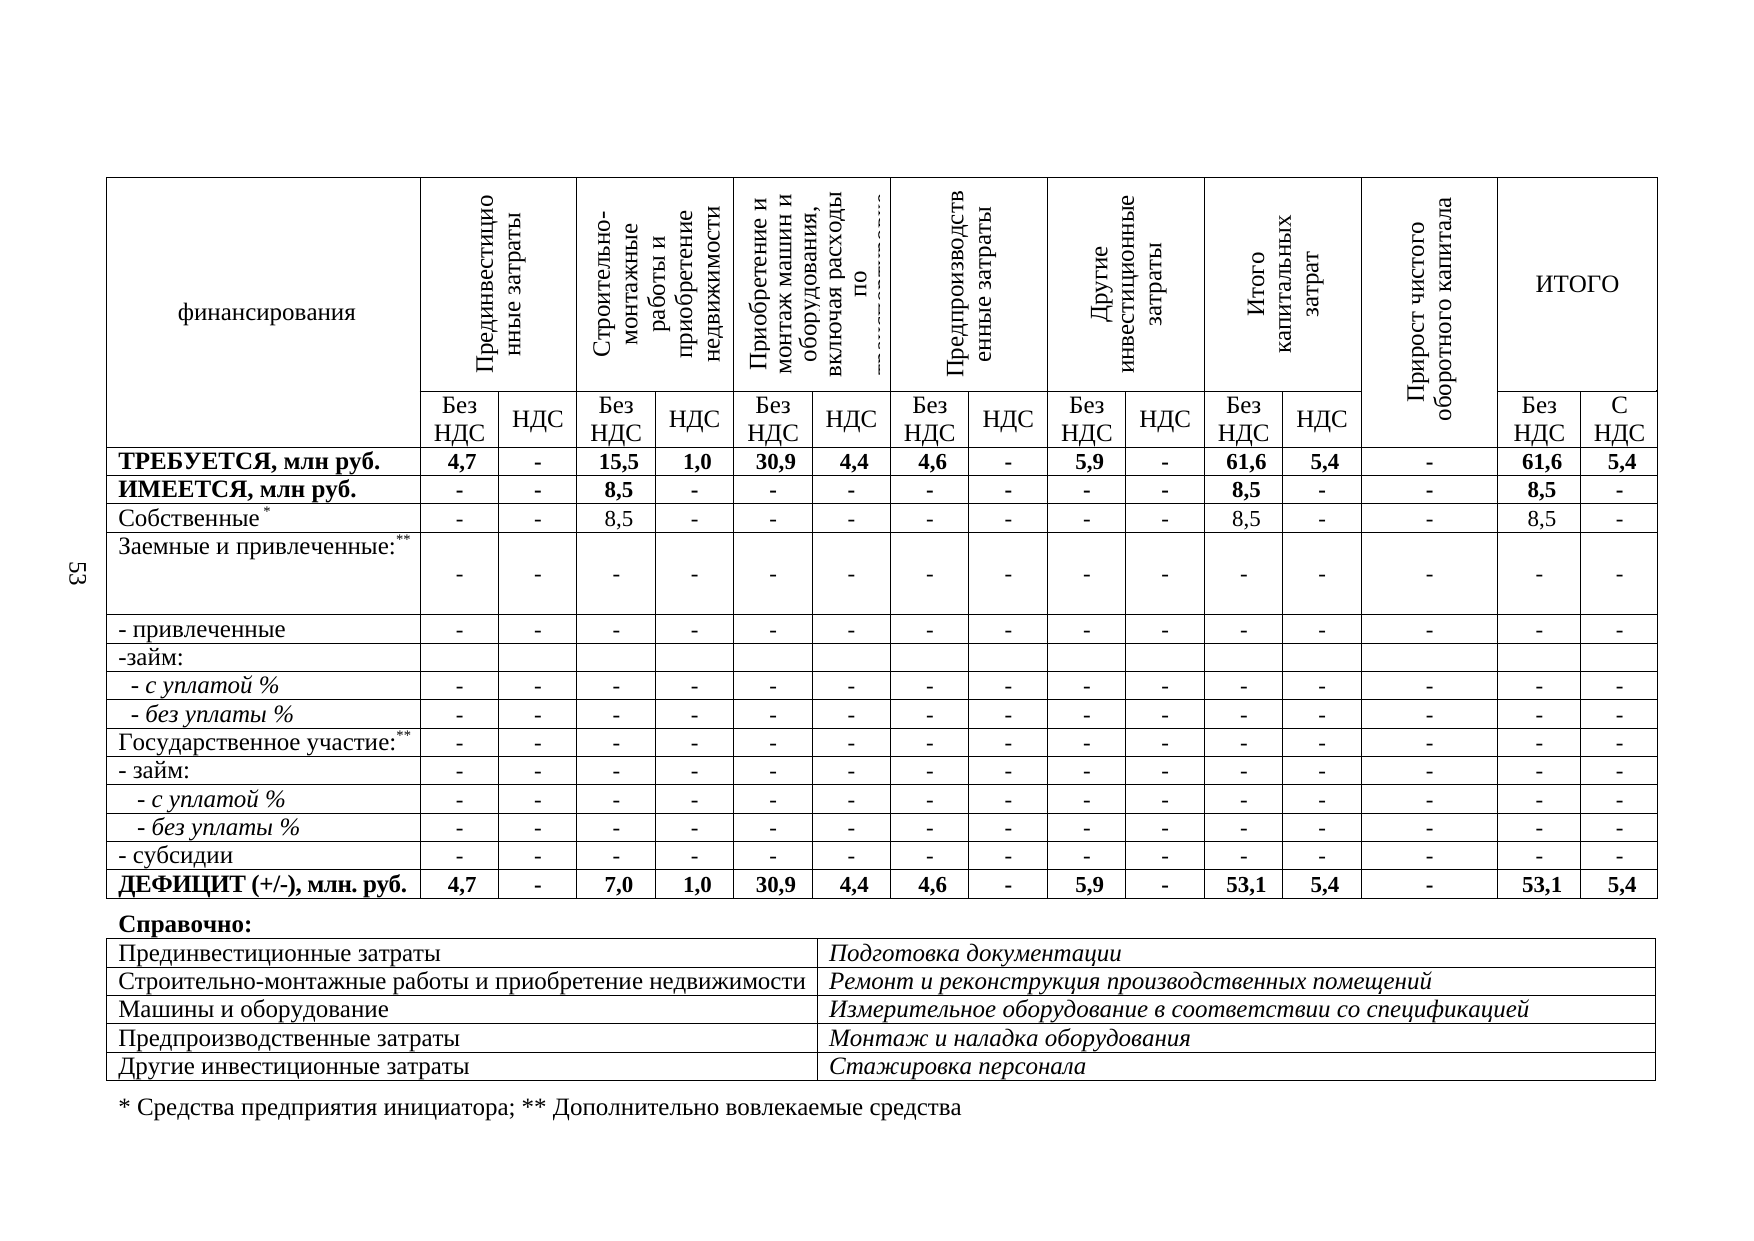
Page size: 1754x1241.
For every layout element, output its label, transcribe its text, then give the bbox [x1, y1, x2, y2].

table_cell Стажировка персонала [818, 1053, 1655, 1080]
table_cell [1205, 644, 1282, 671]
table_cell - [1205, 842, 1282, 869]
table_cell - [1048, 814, 1125, 841]
table_cell - [813, 700, 890, 727]
table_cell - [656, 476, 733, 503]
table_cell - [1205, 615, 1282, 642]
table_cell 5,4 [1283, 870, 1361, 897]
table_cell - [1283, 757, 1361, 784]
table_cell - [421, 785, 498, 812]
table_cell [1126, 644, 1204, 671]
table_cell - [656, 729, 733, 756]
table_cell - [499, 615, 576, 642]
table_cell - [813, 615, 890, 642]
table_cell - [813, 476, 890, 503]
table_cell - [1048, 700, 1125, 727]
table_cell - [656, 814, 733, 841]
table_cell - [734, 476, 812, 503]
table_cell - [1126, 504, 1204, 532]
table_cell - [1048, 533, 1125, 614]
table_cell - [1362, 729, 1497, 756]
table_header Прединвестиционные затраты [107, 939, 817, 967]
table_cell - [969, 672, 1047, 699]
table_cell - привлеченные [107, 615, 420, 642]
table_cell - [1362, 870, 1497, 897]
table_cell - [891, 757, 968, 784]
table_cell - [421, 842, 498, 869]
table_cell - [1362, 757, 1497, 784]
table_cell - субсидии [107, 842, 420, 869]
table_cell - с уплатой % [107, 672, 420, 699]
table_cell - [734, 672, 812, 699]
table_cell - [891, 533, 968, 614]
table_cell - [1362, 672, 1497, 699]
table_cell Без НДС [891, 392, 968, 447]
text * Средства предприятия инициатора; ** Дополнительно вовлекаемые средства [118, 1093, 1636, 1121]
table_cell - [1283, 615, 1361, 642]
table_cell НДС [1283, 392, 1361, 447]
table_cell - с уплатой % [107, 785, 420, 812]
table_cell 4,7 [421, 870, 498, 897]
text Справочно: [118, 911, 1636, 938]
table_cell ДЕФИЦИТ (+/-), млн. руб. [107, 870, 420, 897]
table_cell - [969, 476, 1047, 503]
table_cell - [1581, 615, 1657, 642]
table_cell - [1498, 533, 1580, 614]
table_cell - [813, 842, 890, 869]
table_cell Предпроизводственные затраты [107, 1024, 817, 1052]
table_cell - [1126, 842, 1204, 869]
table_cell - [891, 615, 968, 642]
table_cell - [656, 615, 733, 642]
table_cell - [1126, 533, 1204, 614]
table_cell - [969, 729, 1047, 756]
table_cell - [1498, 842, 1580, 869]
table_cell 8,5 [1205, 504, 1282, 532]
table_cell - [1126, 757, 1204, 784]
table_cell С НДС [1581, 392, 1657, 447]
table_cell - [1581, 533, 1657, 614]
table_cell - [1283, 729, 1361, 756]
table_cell - [734, 533, 812, 614]
table_cell - [969, 842, 1047, 869]
table_cell - [1283, 533, 1361, 614]
table_cell [891, 644, 968, 671]
table_cell - [1048, 729, 1125, 756]
table_cell - [656, 785, 733, 812]
table_cell 4,6 [891, 448, 968, 475]
table_cell Без НДС [734, 392, 812, 447]
table_cell 5,9 [1048, 448, 1125, 475]
table_cell Заемные и привлеченные:** [107, 533, 420, 614]
table_cell Итого капитальных затрат [1205, 178, 1361, 391]
table_cell - [813, 757, 890, 784]
table_cell - [1581, 672, 1657, 699]
table_cell - [891, 785, 968, 812]
table_cell 15,5 [577, 448, 655, 475]
table_cell - [1362, 700, 1497, 727]
table_cell 53,1 [1205, 870, 1282, 897]
table_cell - [891, 700, 968, 727]
table_cell - [577, 533, 655, 614]
table_cell Без НДС [1498, 392, 1580, 447]
table_cell - [1205, 729, 1282, 756]
table_cell 8,5 [1498, 476, 1580, 503]
table_cell - [813, 814, 890, 841]
table_cell - [1581, 814, 1657, 841]
table_cell - [656, 700, 733, 727]
table_cell - [1362, 504, 1497, 532]
table_cell - [577, 672, 655, 699]
table_cell - [577, 700, 655, 727]
table_cell - [1048, 842, 1125, 869]
table_cell - [1283, 504, 1361, 532]
table_cell - [1126, 672, 1204, 699]
table_cell 5,4 [1283, 448, 1361, 475]
table_cell - [421, 615, 498, 642]
table_cell - [1283, 814, 1361, 841]
table_cell - [577, 729, 655, 756]
table_cell - [1048, 615, 1125, 642]
table_cell - [656, 533, 733, 614]
table_cell Государственное участие:** [107, 729, 420, 756]
table_cell 30,9 [734, 448, 812, 475]
table_cell - [656, 842, 733, 869]
table_cell 1,0 [656, 448, 733, 475]
table_cell Собственные * [107, 504, 420, 532]
table_cell НДС [969, 392, 1047, 447]
table_cell НДС [656, 392, 733, 447]
table_cell Без НДС [577, 392, 655, 447]
table_cell - [577, 842, 655, 869]
table_cell 53,1 [1498, 870, 1580, 897]
table_cell - [1205, 533, 1282, 614]
table_cell - [1283, 700, 1361, 727]
table_cell 8,5 [577, 504, 655, 532]
table_cell - [1581, 504, 1657, 532]
table_cell 4,4 [813, 870, 890, 897]
table_cell 5,9 [1048, 870, 1125, 897]
table_cell 5,4 [1581, 448, 1657, 475]
table_cell - [734, 700, 812, 727]
table_cell - [1283, 672, 1361, 699]
table_cell - [1205, 700, 1282, 727]
table_cell Строительно-монтажные работы и приобретение недвижимости [577, 178, 733, 391]
table_cell - [499, 448, 576, 475]
table_cell - [1581, 785, 1657, 812]
table_cell - [891, 729, 968, 756]
table_cell - [499, 757, 576, 784]
table_cell - [1126, 700, 1204, 727]
table_cell - [1581, 729, 1657, 756]
table_cell - [421, 700, 498, 727]
table_cell [813, 644, 890, 671]
table_cell - [1048, 785, 1125, 812]
table_cell - [813, 533, 890, 614]
table_cell - [1362, 448, 1497, 475]
table_cell - [577, 615, 655, 642]
table_cell ТРЕБУЕТСЯ, млн руб. [107, 448, 420, 475]
table_cell - займ: [107, 757, 420, 784]
table_cell - [891, 504, 968, 532]
table_cell - [1498, 672, 1580, 699]
table_cell [1283, 644, 1361, 671]
table_cell [656, 644, 733, 671]
table_cell Прирост чистого оборотного капитала [1362, 178, 1497, 447]
table_cell - [813, 504, 890, 532]
table_cell 7,0 [577, 870, 655, 897]
table_cell - [499, 533, 576, 614]
table_cell - без уплаты % [107, 700, 420, 727]
table_cell - [1205, 672, 1282, 699]
table_cell - [1283, 785, 1361, 812]
table_cell - [969, 700, 1047, 727]
table_cell Приобретение и монтаж машин и оборудования, включая расходы по транспортировке [734, 178, 890, 391]
table_cell - [656, 757, 733, 784]
table_cell - [656, 672, 733, 699]
table_cell Прединвестиционные затраты [421, 178, 576, 391]
table_cell - [1126, 785, 1204, 812]
table_cell - [1048, 504, 1125, 532]
table_cell Без НДС [1048, 392, 1125, 447]
table_cell - [969, 870, 1047, 897]
table_cell Машины и оборудование [107, 996, 817, 1023]
table_cell - [656, 504, 733, 532]
table_cell - [1048, 757, 1125, 784]
table_cell - [1126, 448, 1204, 475]
table_cell - [1362, 785, 1497, 812]
table_cell - [499, 814, 576, 841]
table_cell 4,7 [421, 448, 498, 475]
table_cell - [1126, 476, 1204, 503]
table_cell - [813, 729, 890, 756]
table_cell - [734, 504, 812, 532]
table_header Подготовка документации [818, 939, 1655, 967]
table_cell [499, 644, 576, 671]
table_cell 5,4 [1581, 870, 1657, 897]
table_cell - [969, 757, 1047, 784]
table_cell - [1581, 757, 1657, 784]
table_cell НДС [499, 392, 576, 447]
table_cell - [813, 785, 890, 812]
table_cell 61,6 [1498, 448, 1580, 475]
table_cell - [421, 533, 498, 614]
table_cell - [1048, 476, 1125, 503]
table_cell Строительно-монтажные работы и приобретение недвижимости [107, 968, 817, 995]
table_cell 30,9 [734, 870, 812, 897]
table_cell [1581, 644, 1657, 671]
table_cell [1362, 644, 1497, 671]
table_cell - [1205, 814, 1282, 841]
table_cell - [1362, 814, 1497, 841]
table_cell ИМЕЕТСЯ, млн руб. [107, 476, 420, 503]
table_cell - без уплаты % [107, 814, 420, 841]
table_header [107, 178, 420, 447]
table_cell - [969, 533, 1047, 614]
table_cell - [1048, 672, 1125, 699]
table_cell - [969, 615, 1047, 642]
table_cell - [1498, 700, 1580, 727]
table_cell - [734, 615, 812, 642]
table_cell 8,5 [1498, 504, 1580, 532]
table_cell - [1362, 533, 1497, 614]
table_cell - [499, 476, 576, 503]
table_cell Другие инвестиционные затраты [1048, 178, 1204, 391]
table_cell - [734, 729, 812, 756]
table_cell НДС [813, 392, 890, 447]
table_cell - [891, 814, 968, 841]
table_cell - [969, 448, 1047, 475]
table_cell 8,5 [577, 476, 655, 503]
table_cell - [1581, 476, 1657, 503]
table_cell - [577, 785, 655, 812]
table_cell - [891, 476, 968, 503]
table_cell Другие инвестиционные затраты [107, 1053, 817, 1080]
table_cell [1498, 644, 1580, 671]
table_cell - [734, 785, 812, 812]
table_cell - [421, 476, 498, 503]
table_cell Предпроизводственные затраты [891, 178, 1047, 391]
table_cell -займ: [107, 644, 420, 671]
table_cell Без НДС [421, 392, 498, 447]
table_cell - [734, 757, 812, 784]
table_cell 4,4 [813, 448, 890, 475]
table_cell - [969, 785, 1047, 812]
table_cell - [1362, 615, 1497, 642]
table_cell - [969, 504, 1047, 532]
table_cell - [734, 842, 812, 869]
table_cell [969, 644, 1047, 671]
table_cell [1048, 644, 1125, 671]
table_cell - [421, 729, 498, 756]
table_cell - [1498, 729, 1580, 756]
table_cell - [499, 870, 576, 897]
table_cell - [421, 672, 498, 699]
table_cell - [499, 785, 576, 812]
table_cell - [499, 729, 576, 756]
table_cell - [1126, 814, 1204, 841]
table_cell - [577, 757, 655, 784]
table_cell - [421, 814, 498, 841]
table_cell [421, 644, 498, 671]
table_cell - [891, 672, 968, 699]
table_cell - [577, 814, 655, 841]
table_cell - [1283, 842, 1361, 869]
table_cell 4,6 [891, 870, 968, 897]
table_cell - [499, 842, 576, 869]
table_cell - [1126, 729, 1204, 756]
table_cell - [891, 842, 968, 869]
table_cell Монтаж и наладка оборудования [818, 1024, 1655, 1052]
table_cell Ремонт и реконструкция производственных помещений [818, 968, 1655, 995]
table_cell 1,0 [656, 870, 733, 897]
table_cell - [499, 700, 576, 727]
table_cell - [1362, 842, 1497, 869]
table_cell - [1283, 476, 1361, 503]
table_cell - [421, 504, 498, 532]
table_cell - [1581, 700, 1657, 727]
table_cell - [1498, 814, 1580, 841]
table_cell - [499, 672, 576, 699]
table_cell - [1126, 870, 1204, 897]
table_cell - [1126, 615, 1204, 642]
table_cell - [1581, 842, 1657, 869]
table_cell [577, 644, 655, 671]
table_cell - [1362, 476, 1497, 503]
table_cell 8,5 [1205, 476, 1282, 503]
table_cell Без НДС [1205, 392, 1282, 447]
table_cell 61,6 [1205, 448, 1282, 475]
table_cell [734, 644, 812, 671]
table_cell ИТОГО [1498, 178, 1657, 391]
table_cell - [734, 814, 812, 841]
table_cell - [421, 757, 498, 784]
table_cell - [1498, 757, 1580, 784]
table_cell - [499, 504, 576, 532]
table_cell - [1205, 757, 1282, 784]
table_cell Измерительное оборудование в соответствии со спецификацией [818, 996, 1655, 1023]
table_cell - [1498, 615, 1580, 642]
table_cell - [969, 814, 1047, 841]
table_cell НДС [1126, 392, 1204, 447]
table_cell - [813, 672, 890, 699]
table_cell - [1498, 785, 1580, 812]
table_cell - [1205, 785, 1282, 812]
